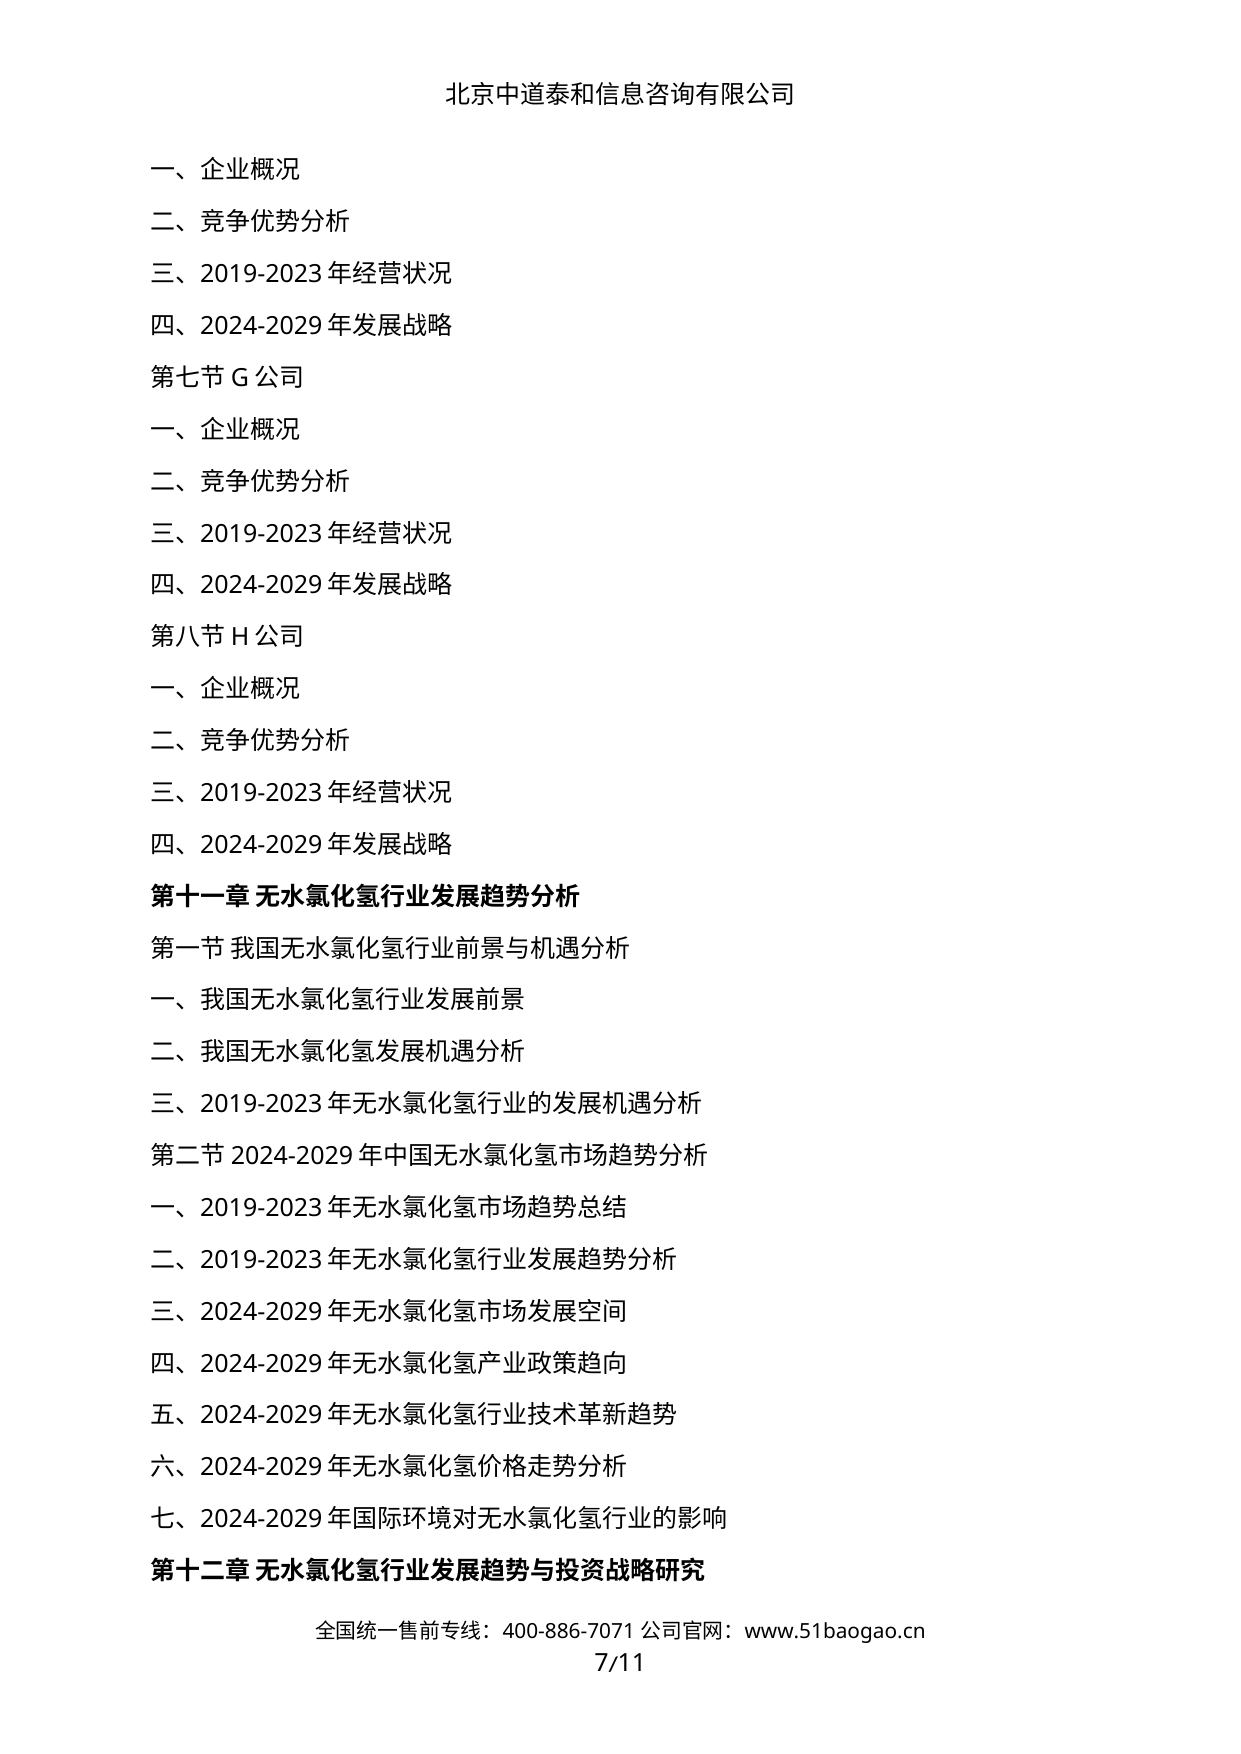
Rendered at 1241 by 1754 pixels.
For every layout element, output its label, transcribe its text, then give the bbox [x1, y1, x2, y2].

text 第十二章 无水氯化氢行业发展趋势与投资战略研究 [150, 1551, 1090, 1587]
text 二、2019-2023年无水氯化氢行业发展趋势分析 [150, 1239, 1090, 1276]
text 三、2019-2023年无水氯化氢行业的发展机遇分析 [150, 1084, 1090, 1120]
text 三、2019-2023年经营状况 [150, 772, 1090, 809]
text 四、2024-2029年发展战略 [150, 565, 1090, 601]
text 第八节 H公司 [150, 617, 1090, 653]
text 一、企业概况 [150, 150, 1090, 186]
text 二、竞争优势分析 [150, 461, 1090, 497]
text 第七节 G公司 [150, 357, 1090, 394]
text 七、2024-2029年国际环境对无水氯化氢行业的影响 [150, 1499, 1090, 1535]
text 六、2024-2029年无水氯化氢价格走势分析 [150, 1447, 1090, 1483]
text 一、2019-2023年无水氯化氢市场趋势总结 [150, 1187, 1090, 1224]
text 一、企业概况 [150, 409, 1090, 446]
text 四、2024-2029年发展战略 [150, 824, 1090, 861]
text 四、2024-2029年发展战略 [150, 306, 1090, 342]
text 三、2019-2023年经营状况 [150, 513, 1090, 549]
text 二、竞争优势分析 [150, 721, 1090, 757]
text 第一节 我国无水氯化氢行业前景与机遇分析 [150, 928, 1090, 964]
text 五、2024-2029年无水氯化氢行业技术革新趋势 [150, 1395, 1090, 1431]
text 三、2019-2023年经营状况 [150, 254, 1090, 290]
text 二、我国无水氯化氢发展机遇分析 [150, 1032, 1090, 1068]
text 第二节 2024-2029年中国无水氯化氢市场趋势分析 [150, 1136, 1090, 1172]
text 第十一章 无水氯化氢行业发展趋势分析 [150, 876, 1090, 912]
text 一、我国无水氯化氢行业发展前景 [150, 980, 1090, 1016]
text 四、2024-2029年无水氯化氢产业政策趋向 [150, 1343, 1090, 1379]
text 三、2024-2029年无水氯化氢市场发展空间 [150, 1291, 1090, 1327]
text 一、企业概况 [150, 669, 1090, 705]
text 二、竞争优势分析 [150, 202, 1090, 238]
